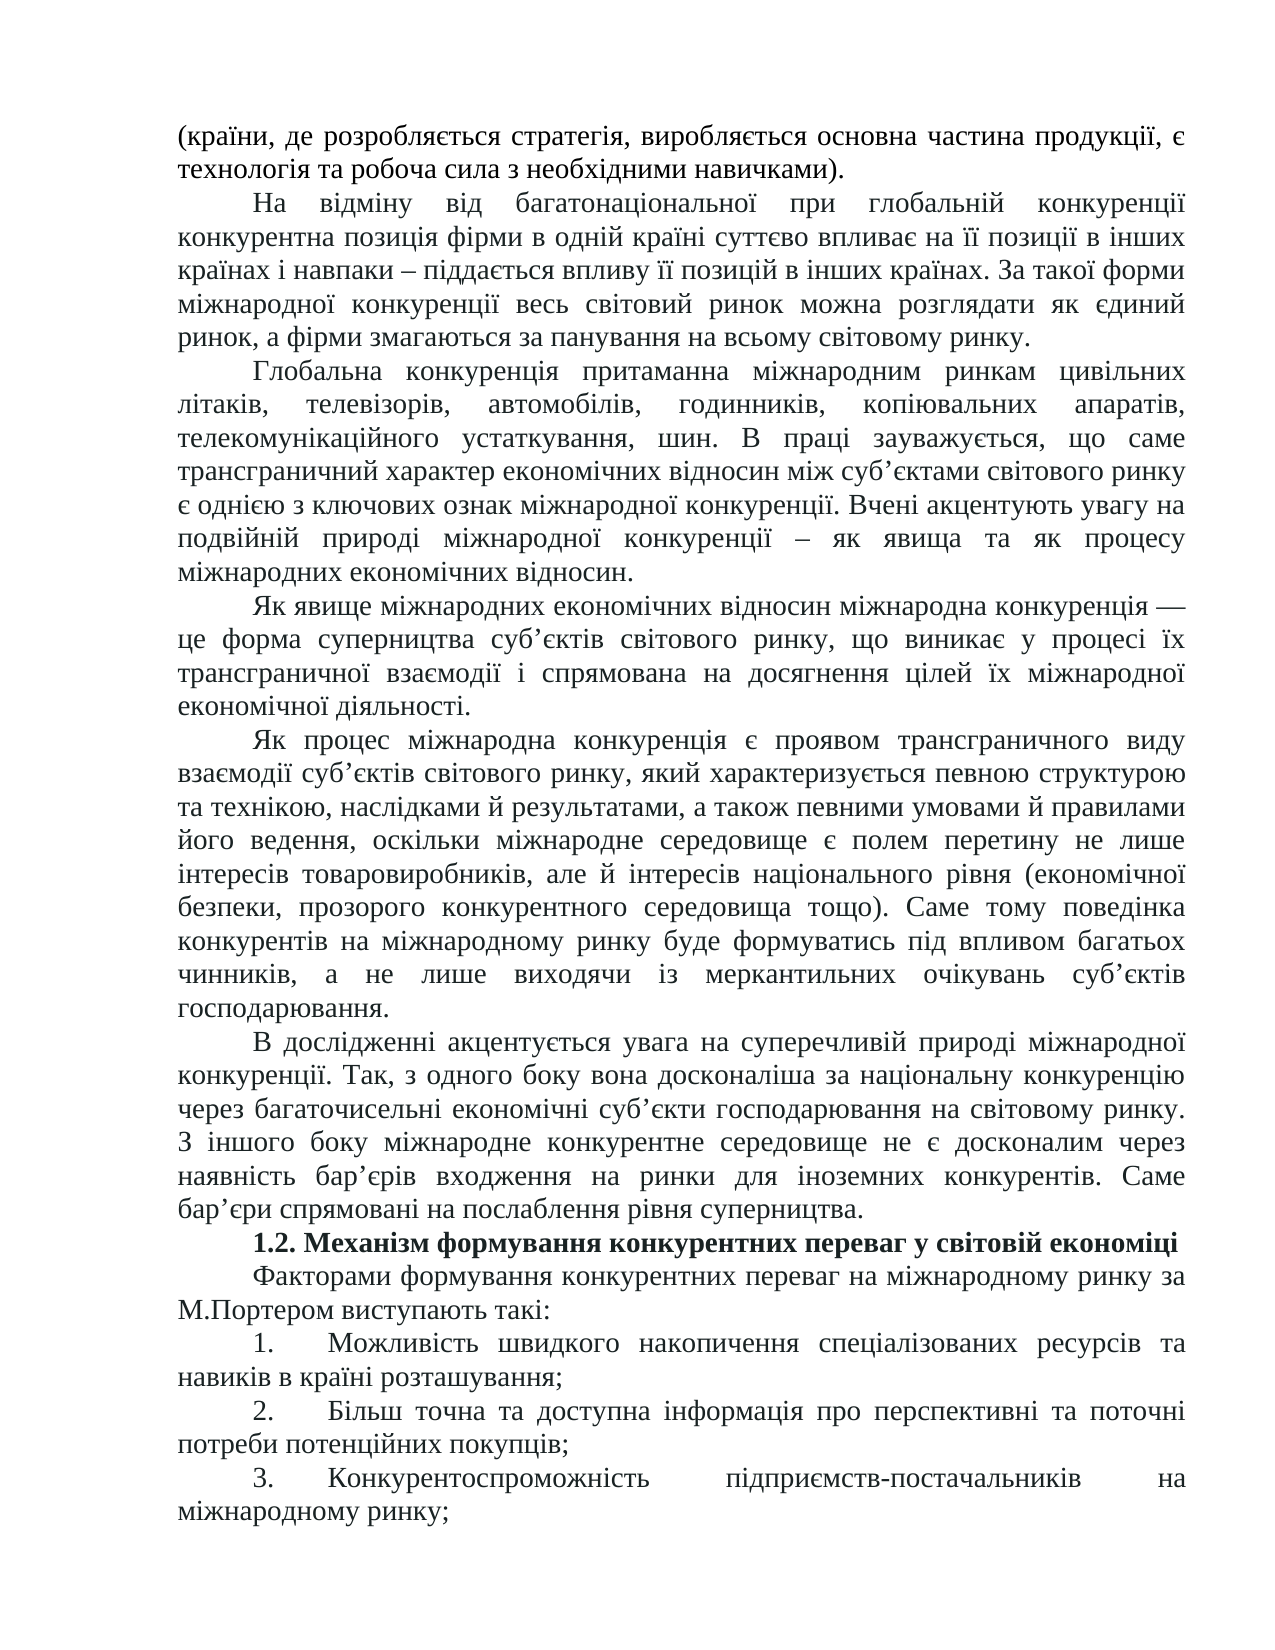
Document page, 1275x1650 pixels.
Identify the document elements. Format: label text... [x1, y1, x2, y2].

text В дослідженні акцентується увага на суперечливій природі міжнародної конкуренції. Так, з одного боку вона досконаліша за національну конкуренцію через багаточисельні економічні суб’єкти господарювання на світовому ринку. З іншого боку міжнародне конкурентне середовище не є досконалим через наявність бар’єрів входження на ринки для іноземних конкурентів. Саме бар’єри спрямовані на послаблення рівня суперництва. [177, 1024, 1186, 1225]
list Конкурентоспроможність підприємств-постачальників на міжнародному ринку; [177, 1460, 1186, 1527]
text 1.2. Механізм формування конкурентних переваг у світовій економіці [177, 1225, 1186, 1258]
list Можливість швидкого накопичення спеціалізованих ресурсів та навиків в країні розташування; [177, 1326, 1186, 1393]
text Як явище міжнародних економічних відносин міжнародна конкуренція — це форма суперництва суб’єктів світового ринку, що виникає у процесі їх трансграничної взаємодії і спрямована на досягнення цілей їх міжнародної економічної діяльності. [177, 588, 1186, 722]
list Більш точна та доступна інформація про перспективні та поточні потреби потенційних покупців; [177, 1393, 1186, 1460]
text Факторами формування конкурентних переваг на міжнародному ринку за М.Портером виступають такі: [177, 1258, 1186, 1326]
text Як процес міжнародна конкуренція є проявом трансграничного виду взаємодії суб’єктів світового ринку, який характеризується певною структурою та технікою, наслідками й результатами, а також певними умовами й правилами його ведення, оскільки міжнародне середовище є полем перетину не лише інтересів товаровиробників, але й інтересів національного рівня (економічної безпеки, прозорого конкурентного середовища тощо). Саме тому поведінка конкурентів на міжнародному ринку буде формуватись під впливом багатьох чинників, а не лише виходячи із меркантильних очікувань суб’єктів господарювання. [177, 722, 1186, 1024]
text Глобальна конкуренція притаманна міжнародним ринкам цивільних літаків, телевізорів, автомобілів, годинників, копіювальних апаратів, телекомунікаційного устаткування, шин. В праці зауважується, що саме трансграничний характер економічних відносин між суб’єктами світового ринку є однією з ключових ознак міжнародної конкуренції. Вчені акцентують увагу на подвійній природі міжнародної конкуренції – як явища та як процесу міжнародних економічних відносин. [177, 353, 1186, 588]
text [177, 118, 1186, 185]
text На відміну від багатонаціональної при глобальній конкуренції конкурентна позиція фірми в одній країні суттєво впливає на її позиції в інших країнах і навпаки – піддається впливу її позицій в інших країнах. За такої форми міжнародної конкуренції весь світовий ринок можна розглядати як єдиний ринок, а фірми змагаються за панування на всьому світовому ринку. [177, 185, 1186, 353]
